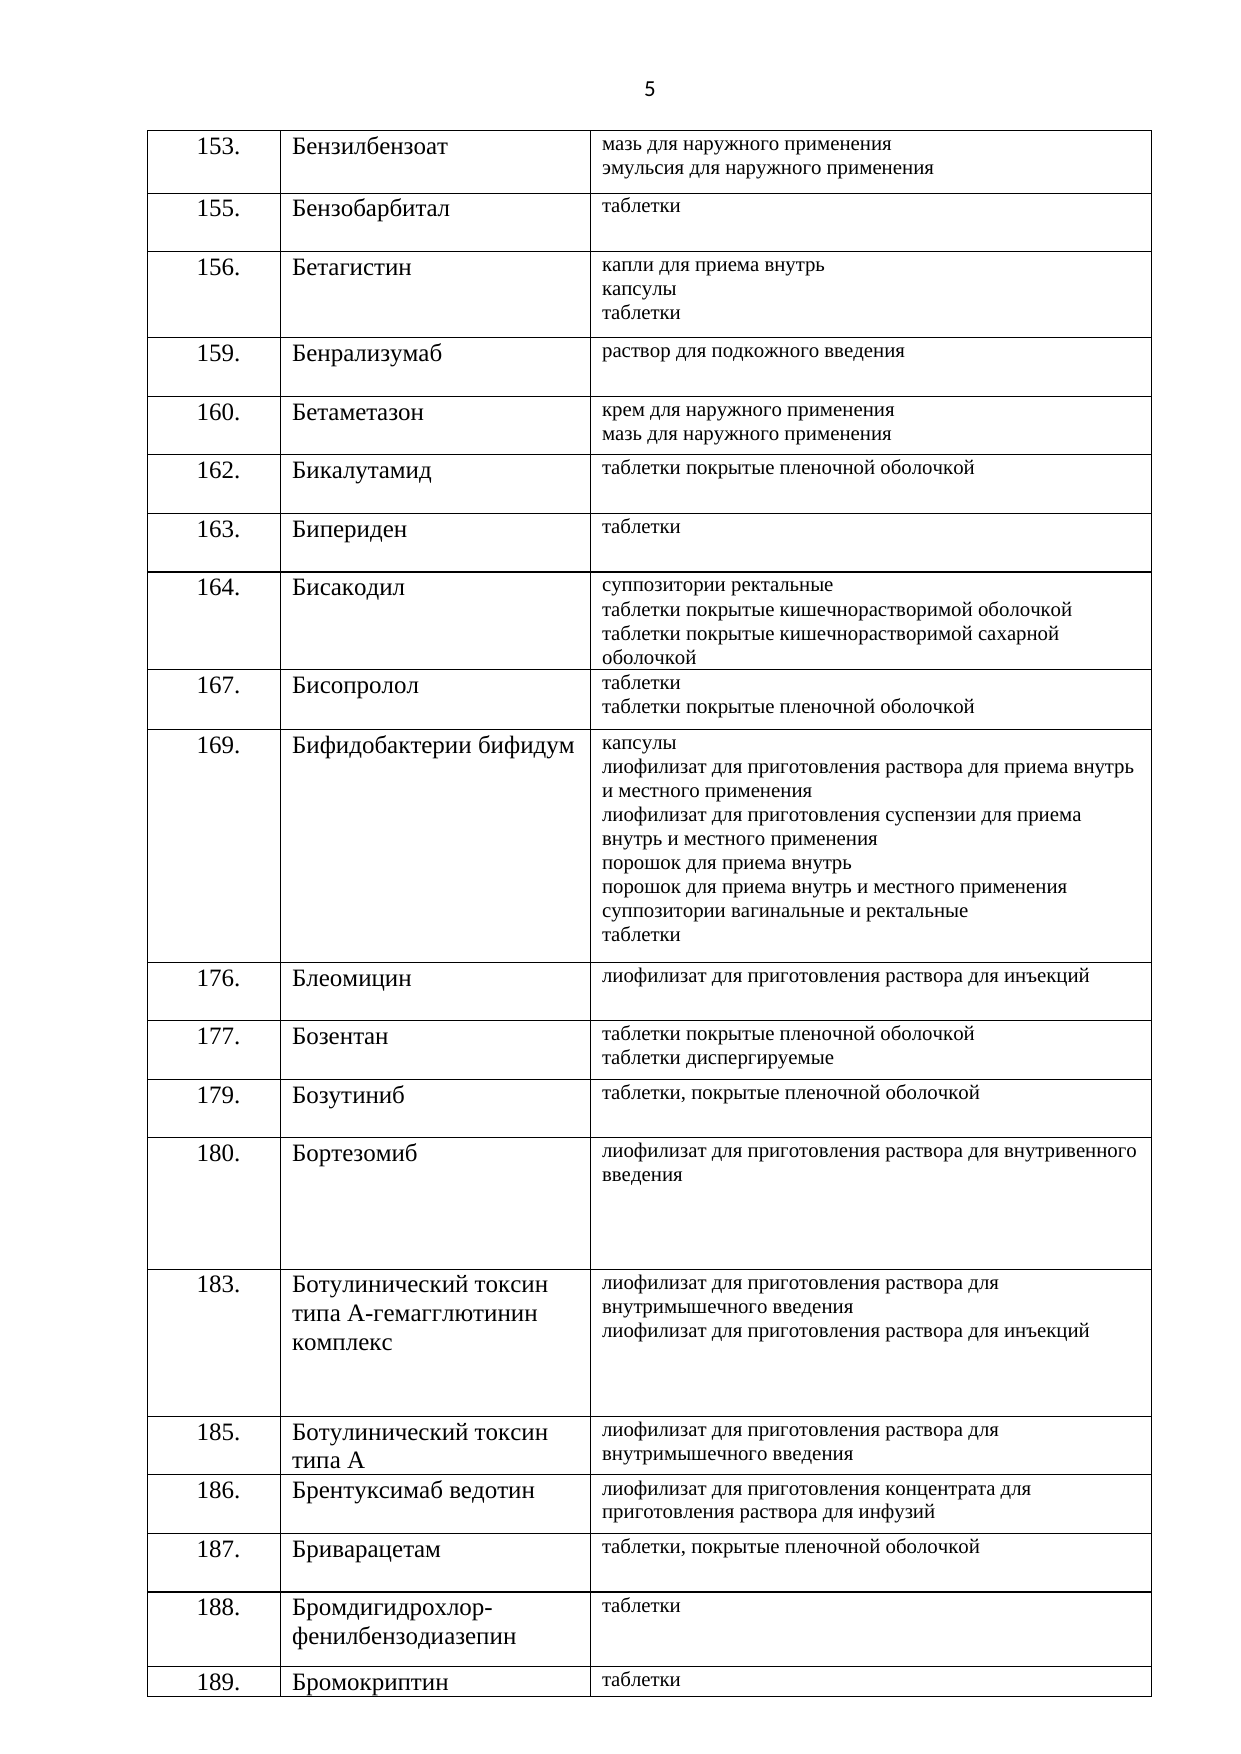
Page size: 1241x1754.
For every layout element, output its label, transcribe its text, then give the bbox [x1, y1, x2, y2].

table_cell лиофилизат для приготовления раствора для внутримышечного введения [591, 1417, 1151, 1474]
table_cell Бикалутамид [281, 455, 590, 513]
table_cell [148, 1667, 280, 1696]
table_cell [148, 1138, 280, 1268]
table_cell капсулы лиофилизат для приготовления раствора для приема внутрь и местного применения лиофилизат для приготовления суспензии для приема внутрь и местного применения порошок для приема внутрь порошок для приема внутрь и местного применения суппозитории вагинальные и ректальные таблетки [591, 730, 1151, 962]
table_cell [148, 397, 280, 454]
table_cell лиофилизат для приготовления раствора для внутримышечного введения лиофилизат для приготовления раствора для инъекций [591, 1270, 1151, 1416]
table_cell таблетки, покрытые пленочной оболочкой [591, 1534, 1151, 1591]
table_cell Бензобарбитал [281, 194, 590, 251]
table_cell таблетки [591, 194, 1151, 251]
table_cell Бенрализумаб [281, 338, 590, 396]
table_cell [148, 455, 280, 513]
table_cell [148, 194, 280, 251]
table_cell Бетаметазон [281, 397, 590, 454]
table_cell [148, 1417, 280, 1474]
table_cell Бисопролол [281, 670, 590, 729]
table_cell [148, 338, 280, 396]
table_cell Бипериден [281, 514, 590, 571]
table_cell [148, 963, 280, 1020]
table_cell таблетки покрытые пленочной оболочкой [591, 455, 1151, 513]
table_cell Бозутиниб [281, 1080, 590, 1137]
table_cell [148, 1270, 280, 1416]
table_cell [148, 730, 280, 962]
table_cell [148, 573, 280, 669]
table_cell раствор для подкожного введения [591, 338, 1151, 396]
table_cell Бетагистин [281, 252, 590, 337]
table_cell Бисакодил [281, 573, 590, 669]
table_cell [148, 1475, 280, 1533]
table_cell таблетки таблетки покрытые пленочной оболочкой [591, 670, 1151, 729]
table_cell [148, 131, 280, 192]
table_cell Бифидобактерии бифидум [281, 730, 590, 962]
table_cell Бромдигидрохлор-фенилбензодиазепин [281, 1593, 590, 1666]
table_cell Брентуксимаб ведотин [281, 1475, 590, 1533]
table_cell Бозентан [281, 1021, 590, 1079]
table_cell [148, 514, 280, 571]
table_cell таблетки [591, 514, 1151, 571]
table_cell крем для наружного применения мазь для наружного применения [591, 397, 1151, 454]
table_cell [148, 1021, 280, 1079]
table_cell Бортезомиб [281, 1138, 590, 1268]
table_cell таблетки покрытые пленочной оболочкой таблетки диспергируемые [591, 1021, 1151, 1079]
table_cell Ботулинический токсин типа А [281, 1417, 590, 1474]
table_cell Бромокриптин [281, 1667, 590, 1696]
table_cell лиофилизат для приготовления концентрата для приготовления раствора для инфузий [591, 1475, 1151, 1533]
table_cell лиофилизат для приготовления раствора для внутривенного введения [591, 1138, 1151, 1268]
table_cell [148, 1080, 280, 1137]
table_cell мазь для наружного применения эмульсия для наружного применения [591, 131, 1151, 192]
table_cell Бриварацетам [281, 1534, 590, 1591]
table_cell [148, 252, 280, 337]
table_cell таблетки [591, 1667, 1151, 1696]
table_cell Бензилбензоат [281, 131, 590, 192]
table_cell [148, 1593, 280, 1666]
table_cell таблетки, покрытые пленочной оболочкой [591, 1080, 1151, 1137]
table_cell таблетки [591, 1593, 1151, 1666]
table_cell суппозитории ректальные таблетки покрытые кишечнорастворимой оболочкой таблетки покрытые кишечнорастворимой сахарной оболочкой [591, 573, 1151, 669]
table_cell капли для приема внутрь капсулы таблетки [591, 252, 1151, 337]
table_cell [148, 1534, 280, 1591]
table_cell Блеомицин [281, 963, 590, 1020]
table_cell Ботулинический токсин типа A-гемагглютинин комплекс [281, 1270, 590, 1416]
table_cell [148, 670, 280, 729]
table_cell лиофилизат для приготовления раствора для инъекций [591, 963, 1151, 1020]
